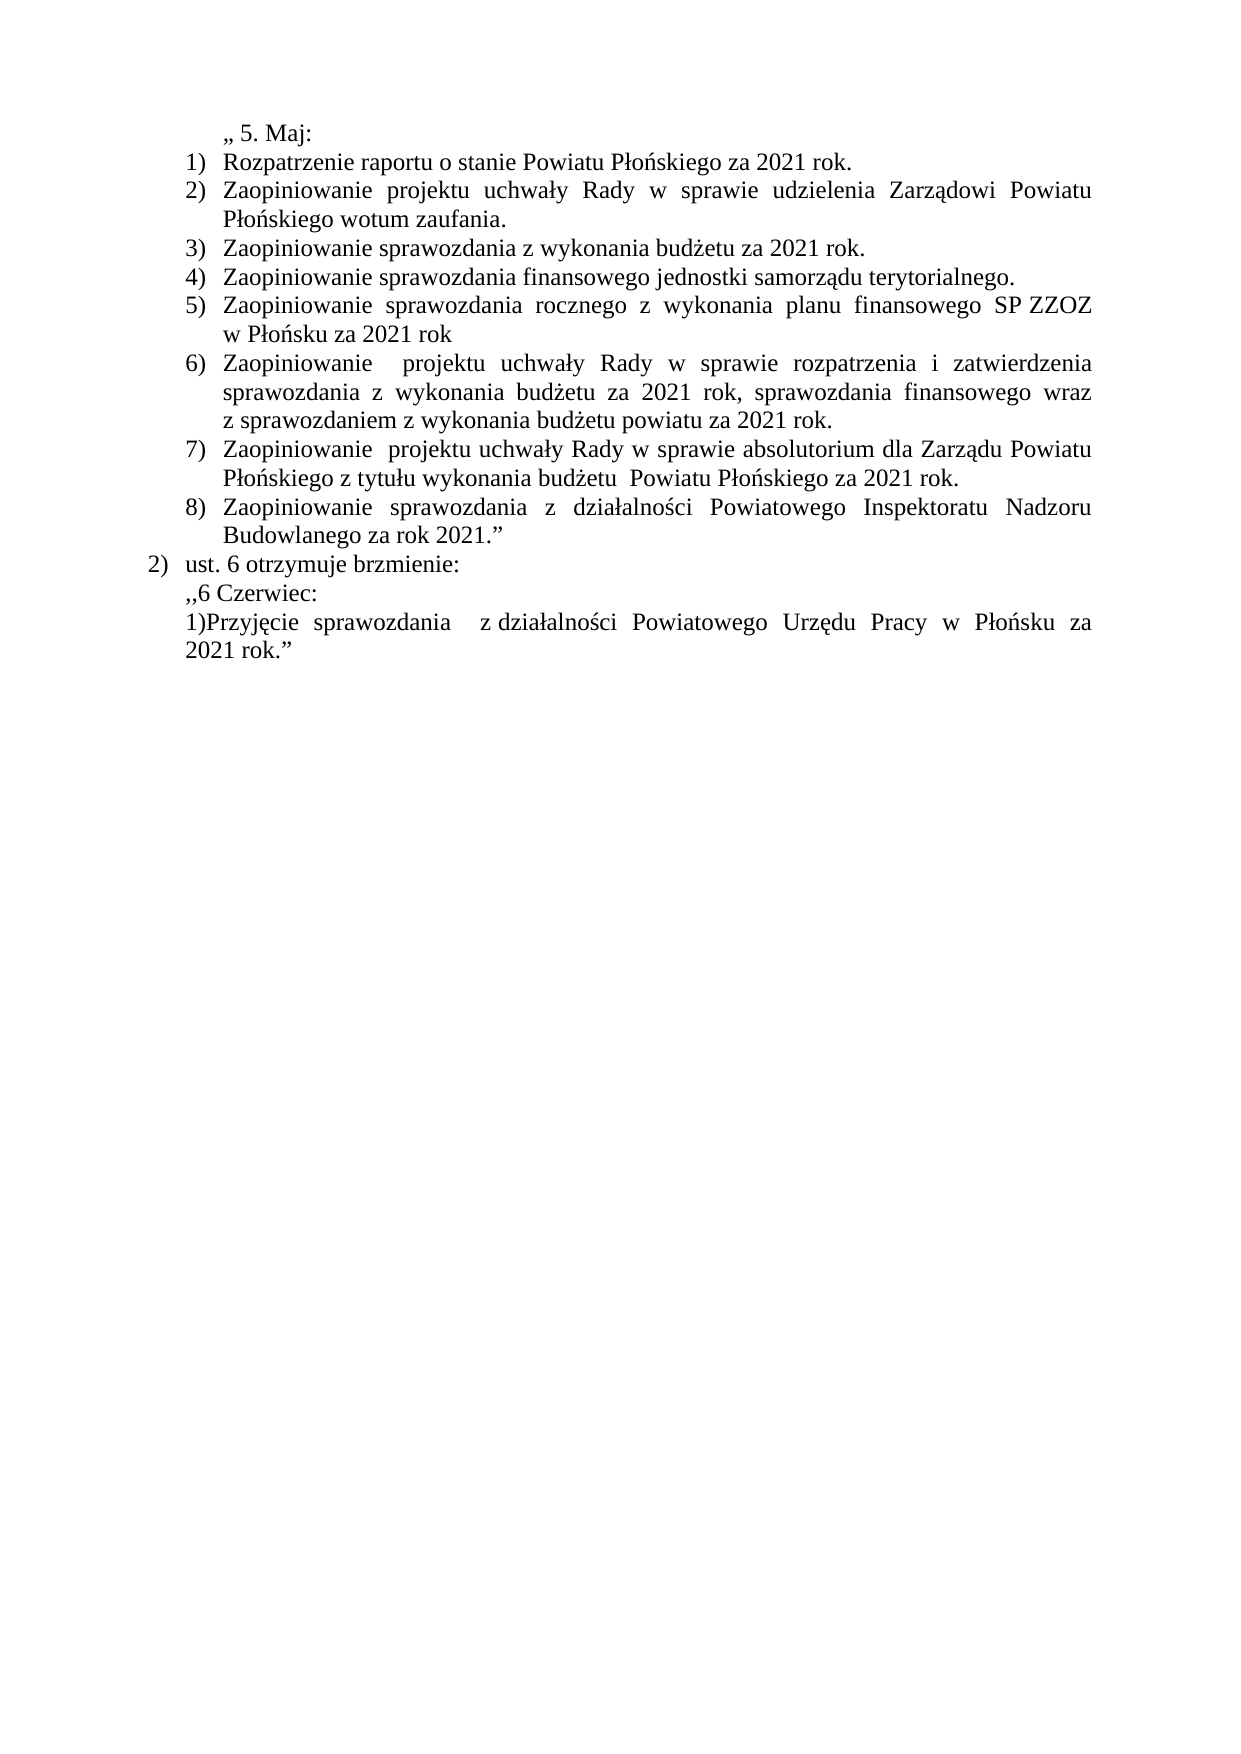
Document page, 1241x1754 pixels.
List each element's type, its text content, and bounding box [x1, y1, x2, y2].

list Zaopiniowanie sprawozdania rocznego z wykonania planu finansowego SP ZZOZ w Płońsku za 2021 rok [185, 291, 1092, 348]
list Zaopiniowanie sprawozdania finansowego jednostki samorządu terytorialnego. [185, 262, 1092, 291]
list Zaopiniowanie sprawozdania z wykonania budżetu za 2021 rok. [185, 233, 1092, 262]
list Zaopiniowanie projektu uchwały Rady w sprawie udzielenia Zarządowi Powiatu Płońskiego wotum zaufania. [185, 176, 1092, 233]
list „ 5. Maj: [223, 118, 1092, 147]
list ust. 6 otrzymuje brzmienie: [148, 549, 1092, 578]
list 1)Przyjęcie sprawozdania z działalności Powiatowego Urzędu Pracy w Płońsku za 2021 rok.” [185, 607, 1092, 664]
list Zaopiniowanie sprawozdania z działalności Powiatowego Inspektoratu Nadzoru Budowlanego za rok 2021.” [185, 492, 1092, 549]
list ,,6 Czerwiec: [185, 578, 1092, 607]
list Rozpatrzenie raportu o stanie Powiatu Płońskiego za 2021 rok. [185, 147, 1092, 176]
